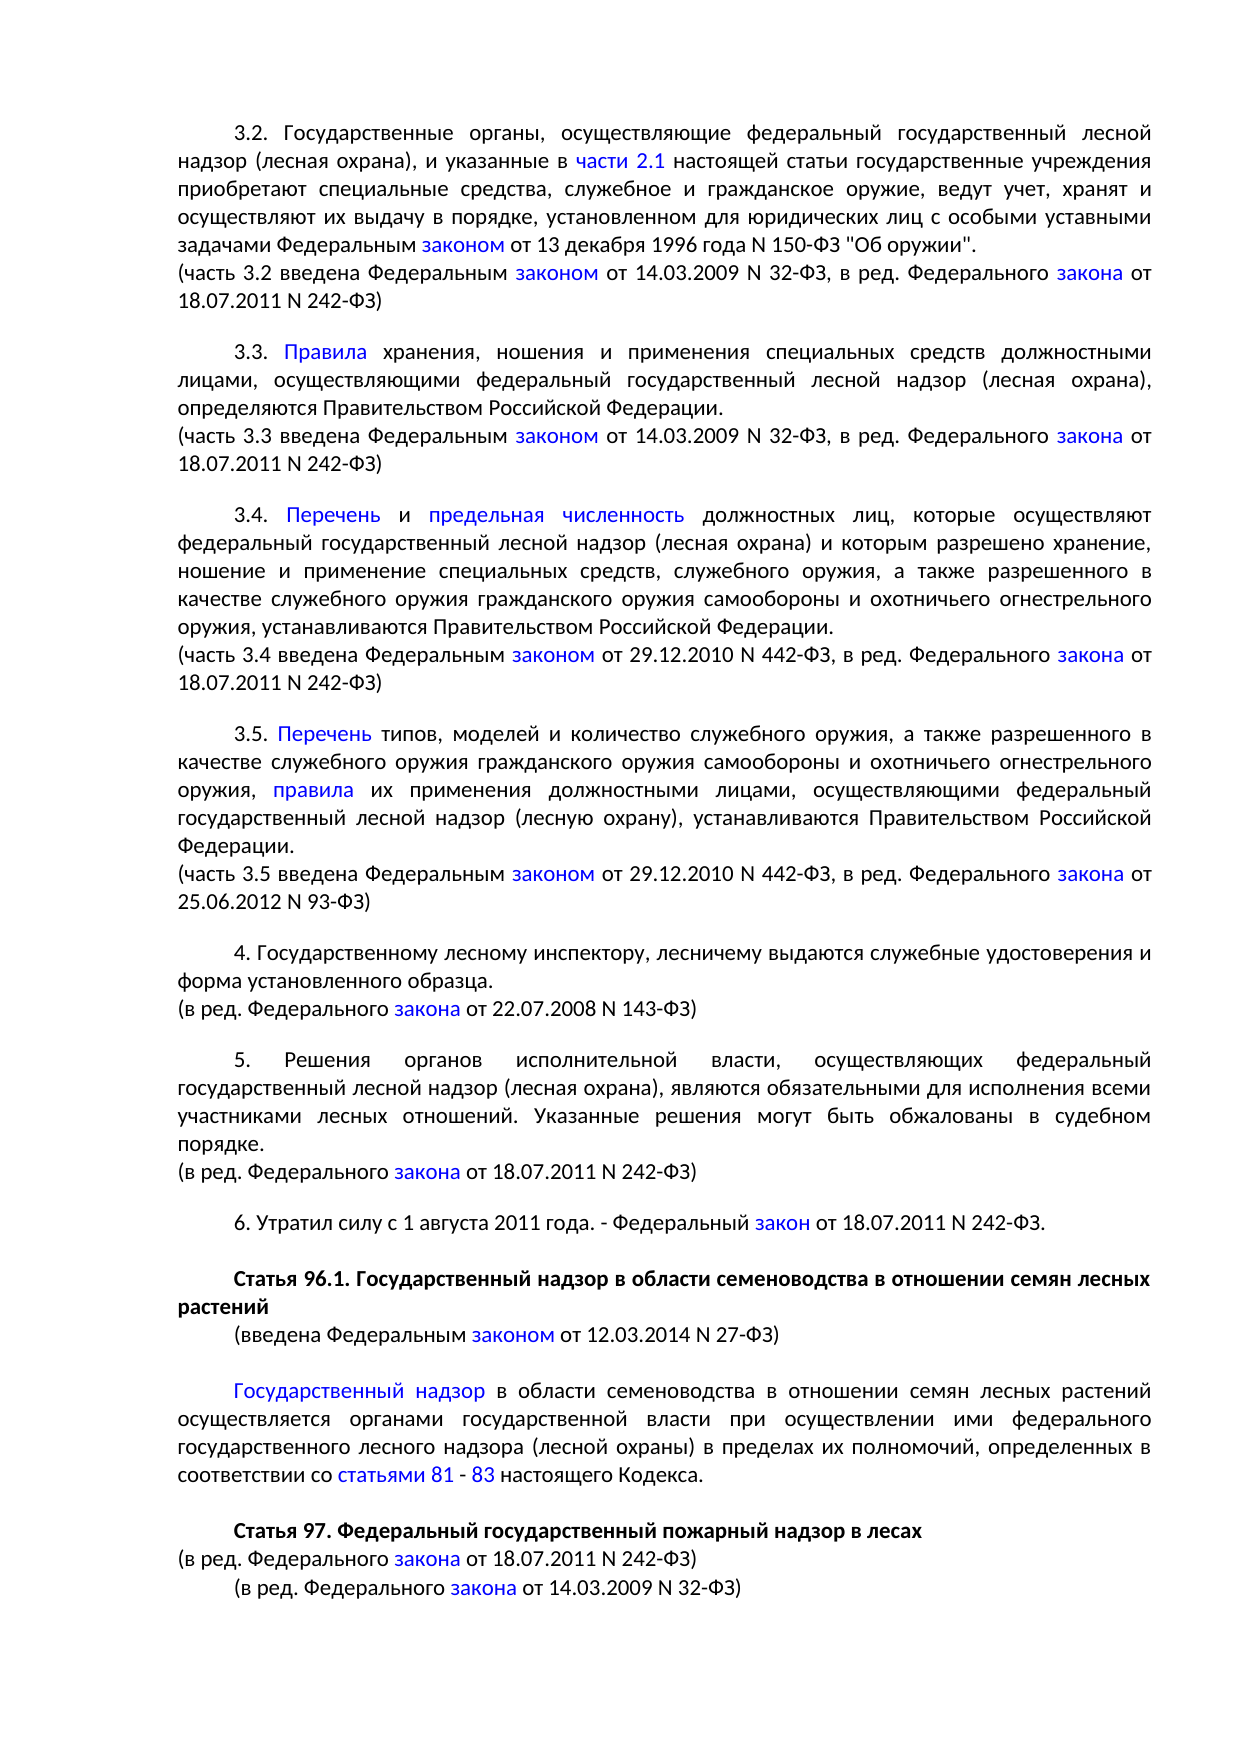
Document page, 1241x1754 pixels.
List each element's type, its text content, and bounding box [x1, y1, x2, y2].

text 6. Утратил силу с 1 августа 2011 года. - Федеральный закон от 18.07.2011 N 242-ФЗ. [177, 1208, 1152, 1236]
text (часть 3.4 введена Федеральным законом от 29.12.2010 N 442-ФЗ, в ред. Федерального закона от 18.07.2011 N 242-ФЗ) [177, 640, 1152, 696]
text (часть 3.2 введена Федеральным законом от 14.03.2009 N 32-ФЗ, в ред. Федерального закона от 18.07.2011 N 242-ФЗ) [177, 258, 1152, 314]
text 3.4. Перечень и предельная численность должностных лиц, которые осуществляют федеральный государственный лесной надзор (лесная охрана) и которым разрешено хранение, ношение и применение специальных средств, служебного оружия, а также разрешенного в качестве служебного оружия гражданского оружия самообороны и охотничьего огнестрельного оружия, устанавливаются Правительством Российской Федерации. [177, 500, 1152, 640]
title Статья 97. Федеральный государственный пожарный надзор в лесах [177, 1517, 1152, 1544]
text 5. Решения органов исполнительной власти, осуществляющих федеральный государственный лесной надзор (лесная охрана), являются обязательными для исполнения всеми участниками лесных отношений. Указанные решения могут быть обжалованы в судебном порядке. [177, 1045, 1152, 1157]
text (в ред. Федерального закона от 18.07.2011 N 242-ФЗ) [177, 1544, 1152, 1573]
text (введена Федеральным законом от 12.03.2014 N 27-ФЗ) [177, 1320, 1152, 1348]
text 3.3. Правила хранения, ношения и применения специальных средств должностными лицами, осуществляющими федеральный государственный лесной надзор (лесная охрана), определяются Правительством Российской Федерации. [177, 337, 1152, 421]
text 3.5. Перечень типов, моделей и количество служебного оружия, а также разрешенного в качестве служебного оружия гражданского оружия самообороны и охотничьего огнестрельного оружия, правила их применения должностными лицами, осуществляющими федеральный государственный лесной надзор (лесную охрану), устанавливаются Правительством Российской Федерации. [177, 719, 1152, 859]
text (в ред. Федерального закона от 22.07.2008 N 143-ФЗ) [177, 994, 1152, 1022]
text (в ред. Федерального закона от 18.07.2011 N 242-ФЗ) [177, 1157, 1152, 1185]
title Статья 96.1. Государственный надзор в области семеноводства в отношении семян лесных растений [177, 1264, 1152, 1320]
text (часть 3.5 введена Федеральным законом от 29.12.2010 N 442-ФЗ, в ред. Федерального закона от 25.06.2012 N 93-ФЗ) [177, 859, 1152, 915]
text 4. Государственному лесному инспектору, лесничему выдаются служебные удостоверения и форма установленного образца. [177, 938, 1152, 994]
text 3.2. Государственные органы, осуществляющие федеральный государственный лесной надзор (лесная охрана), и указанные в части 2.1 настоящей статьи государственные учреждения приобретают специальные средства, служебное и гражданское оружие, ведут учет, хранят и осуществляют их выдачу в порядке, установленном для юридических лиц с особыми уставными задачами Федеральным законом от 13 декабря 1996 года N 150-ФЗ "Об оружии". [177, 118, 1152, 258]
text (часть 3.3 введена Федеральным законом от 14.03.2009 N 32-ФЗ, в ред. Федерального закона от 18.07.2011 N 242-ФЗ) [177, 421, 1152, 477]
text Государственный надзор в области семеноводства в отношении семян лесных растений осуществляется органами государственной власти при осуществлении ими федерального государственного лесного надзора (лесной охраны) в пределах их полномочий, определенных в соответствии со статьями 81 - 83 настоящего Кодекса. [177, 1376, 1152, 1488]
text (в ред. Федерального закона от 14.03.2009 N 32-ФЗ) [177, 1573, 1152, 1601]
